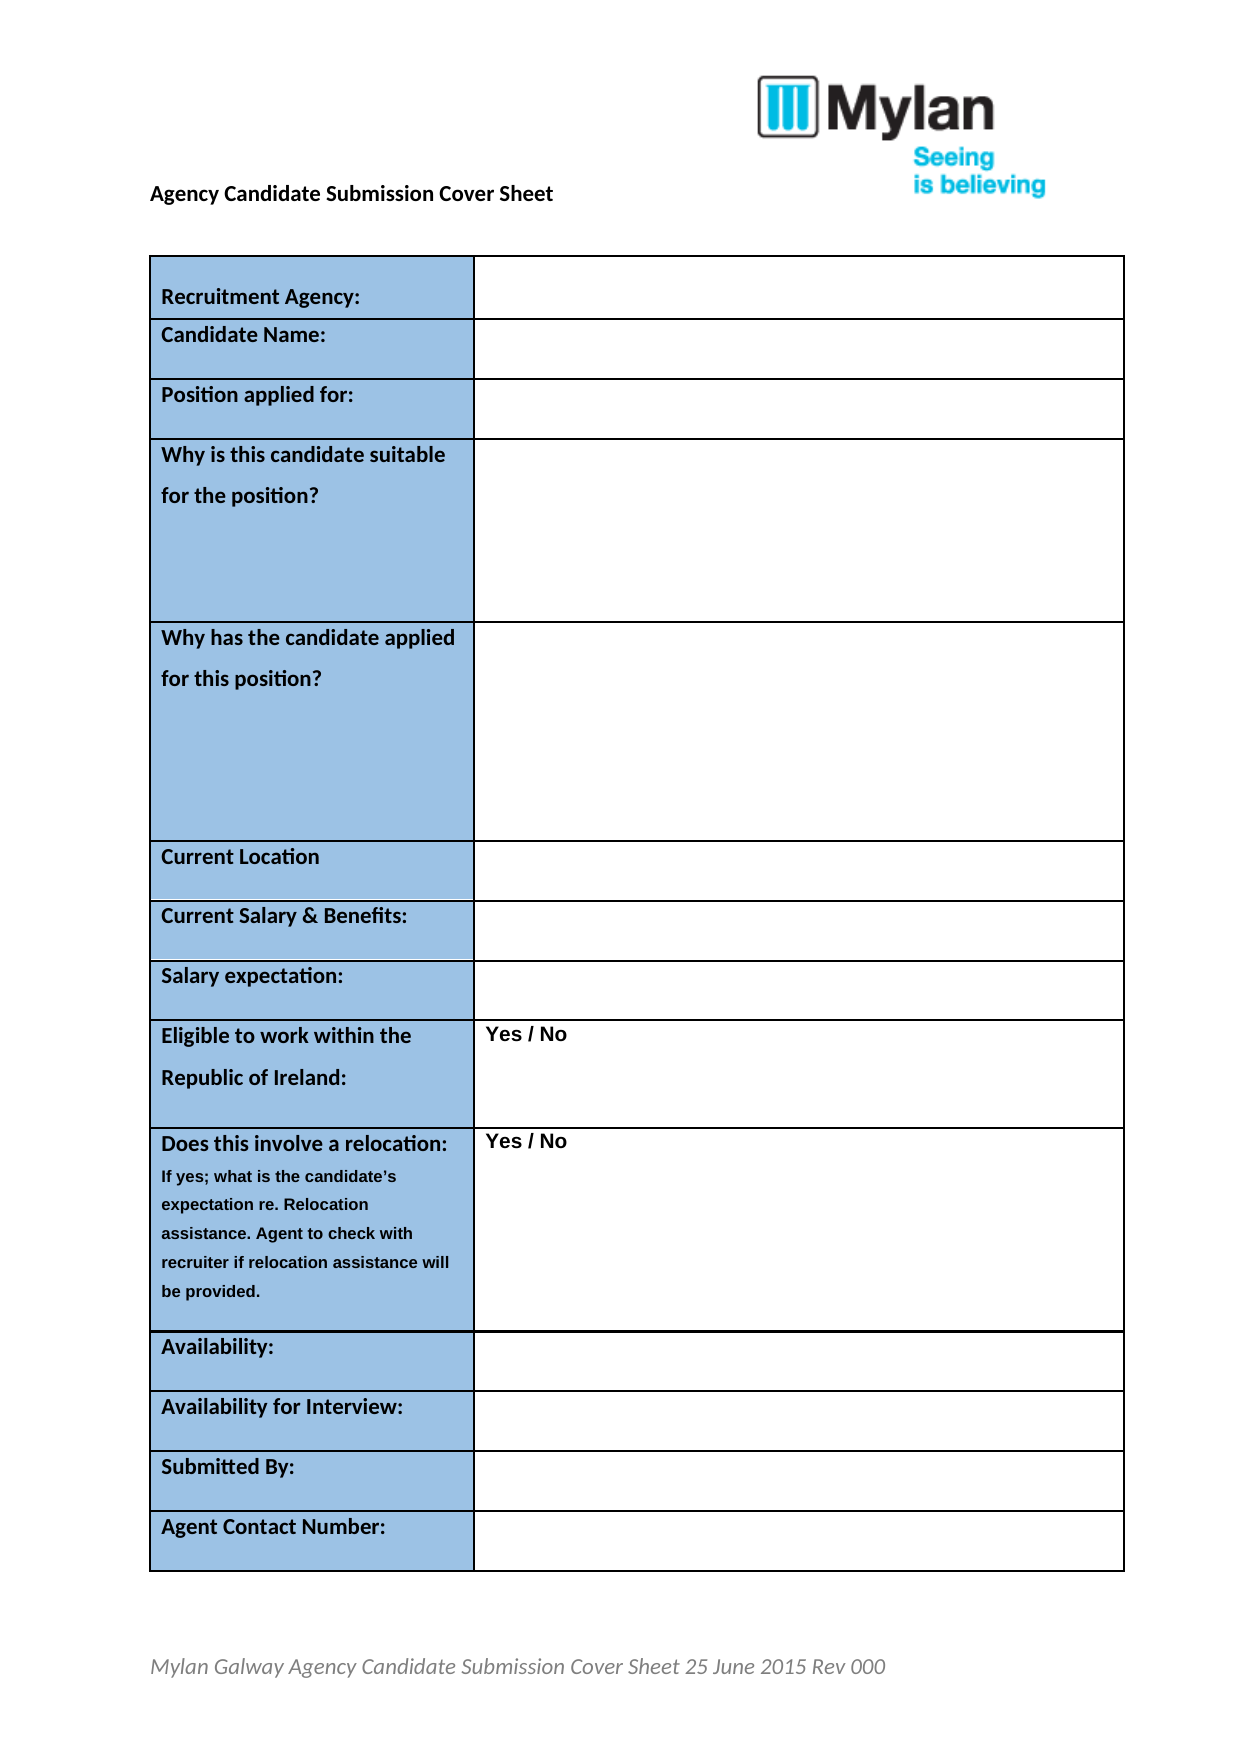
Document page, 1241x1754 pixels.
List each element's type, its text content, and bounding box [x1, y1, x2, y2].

table_cell [475, 902, 1123, 959]
table_cell [475, 623, 1123, 840]
table_cell [475, 440, 1123, 621]
table_cell Yes / No [475, 1021, 1123, 1127]
table_cell [475, 842, 1123, 899]
table_header Recruitment Agency: [151, 257, 473, 318]
table_cell [475, 1512, 1123, 1570]
table_cell Current Location [151, 842, 473, 899]
table_cell [475, 1333, 1123, 1390]
table_cell [475, 962, 1123, 1019]
table_cell Candidate Name: [151, 320, 473, 378]
table_cell Salary expectation: [151, 962, 473, 1019]
table_cell Eligible to work within the Republic of Ireland: [151, 1021, 473, 1127]
table_cell Position applied for: [151, 380, 473, 438]
table_cell Does this involve a relocation: If yes; what is the candidate’s expectation re. Relocation assistance. Agent to check with recruiter if relocation assistance will be provided. [151, 1129, 473, 1330]
picture [755, 73, 1056, 202]
table_cell Submitted By: [151, 1452, 473, 1510]
table_cell Current Salary & Benefits: [151, 902, 473, 959]
table_header [475, 257, 1123, 318]
table_cell Why has the candidate applied for this position? [151, 623, 473, 840]
table_cell Yes / No [475, 1129, 1123, 1330]
table_cell Availability: [151, 1333, 473, 1390]
table_cell [475, 320, 1123, 378]
table_cell Agent Contact Number: [151, 1512, 473, 1570]
table_cell [475, 1392, 1123, 1450]
table_cell [475, 380, 1123, 438]
table_cell Why is this candidate suitable for the position? [151, 440, 473, 621]
table_cell Availability for Interview: [151, 1392, 473, 1450]
table_cell [475, 1452, 1123, 1510]
